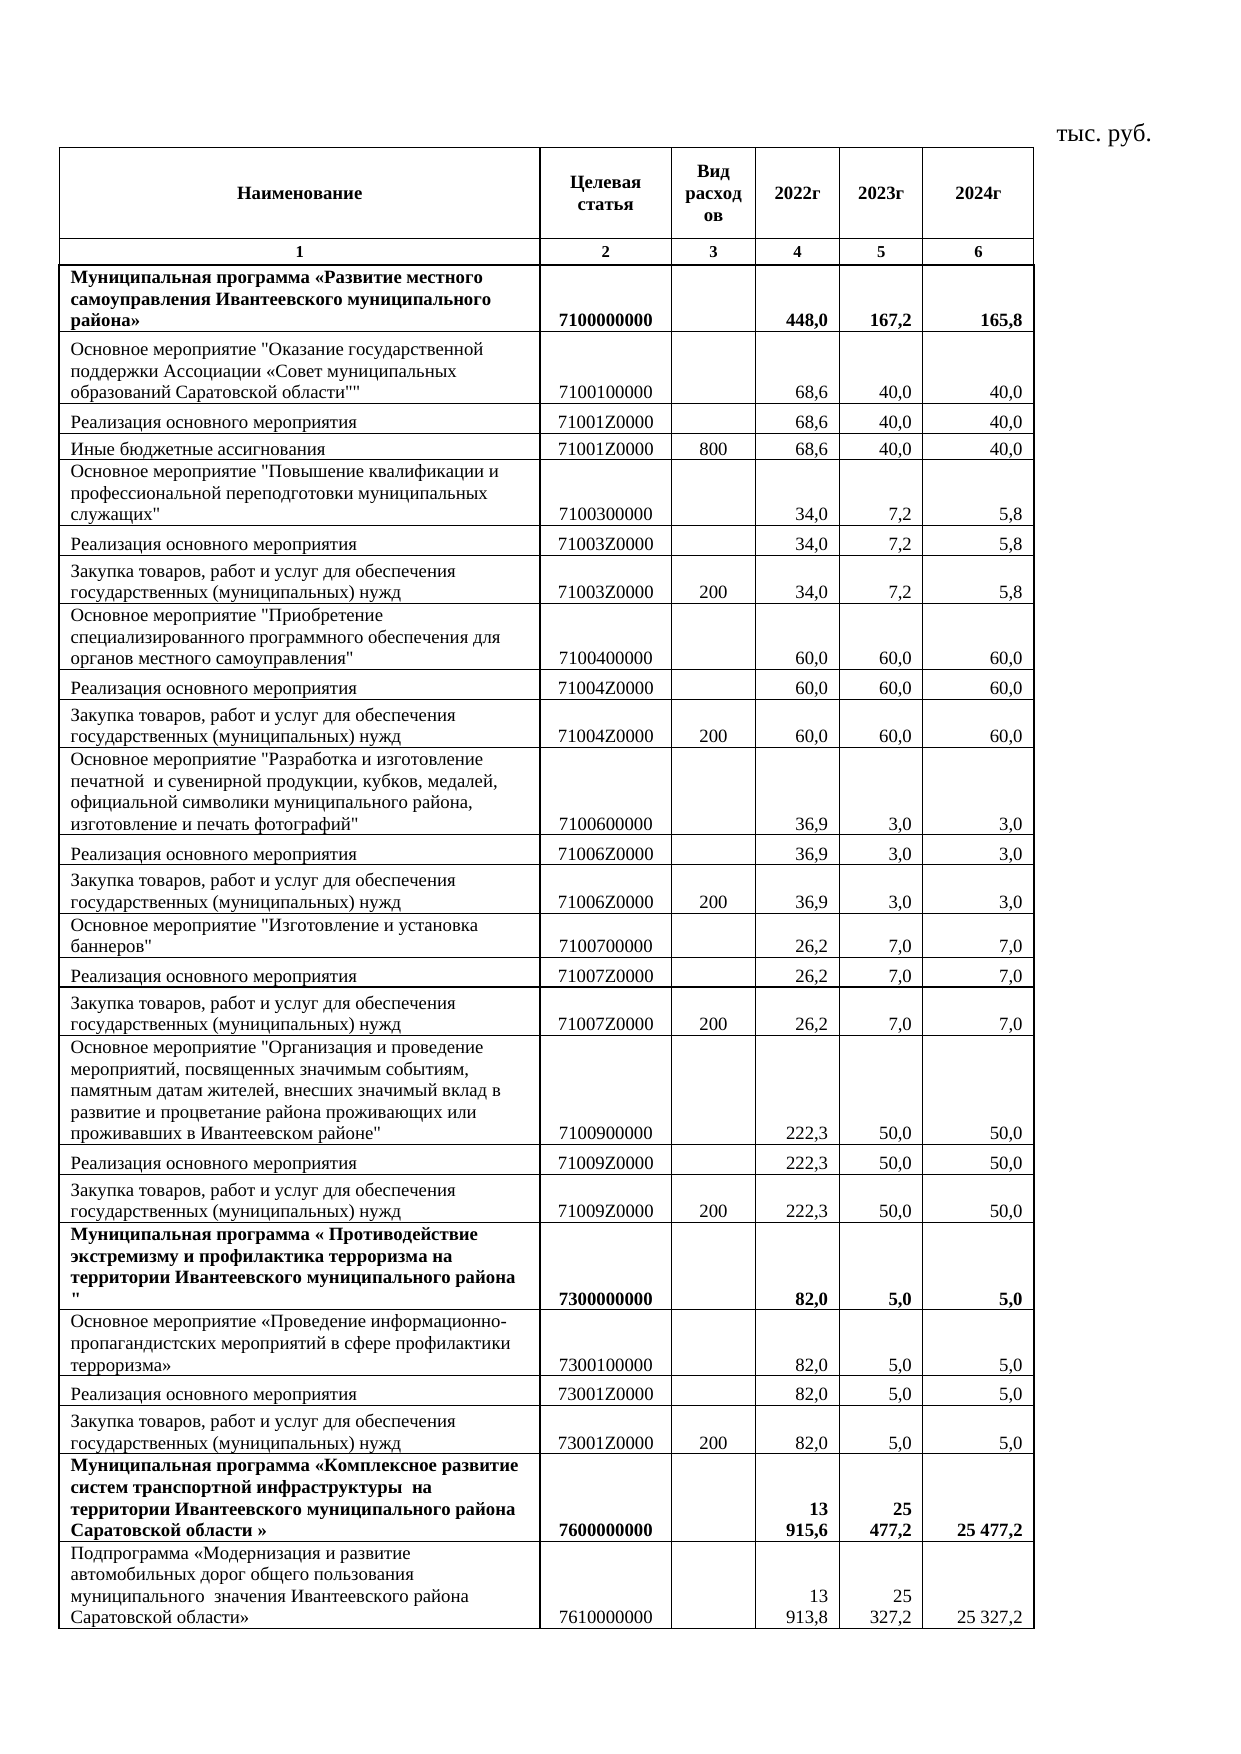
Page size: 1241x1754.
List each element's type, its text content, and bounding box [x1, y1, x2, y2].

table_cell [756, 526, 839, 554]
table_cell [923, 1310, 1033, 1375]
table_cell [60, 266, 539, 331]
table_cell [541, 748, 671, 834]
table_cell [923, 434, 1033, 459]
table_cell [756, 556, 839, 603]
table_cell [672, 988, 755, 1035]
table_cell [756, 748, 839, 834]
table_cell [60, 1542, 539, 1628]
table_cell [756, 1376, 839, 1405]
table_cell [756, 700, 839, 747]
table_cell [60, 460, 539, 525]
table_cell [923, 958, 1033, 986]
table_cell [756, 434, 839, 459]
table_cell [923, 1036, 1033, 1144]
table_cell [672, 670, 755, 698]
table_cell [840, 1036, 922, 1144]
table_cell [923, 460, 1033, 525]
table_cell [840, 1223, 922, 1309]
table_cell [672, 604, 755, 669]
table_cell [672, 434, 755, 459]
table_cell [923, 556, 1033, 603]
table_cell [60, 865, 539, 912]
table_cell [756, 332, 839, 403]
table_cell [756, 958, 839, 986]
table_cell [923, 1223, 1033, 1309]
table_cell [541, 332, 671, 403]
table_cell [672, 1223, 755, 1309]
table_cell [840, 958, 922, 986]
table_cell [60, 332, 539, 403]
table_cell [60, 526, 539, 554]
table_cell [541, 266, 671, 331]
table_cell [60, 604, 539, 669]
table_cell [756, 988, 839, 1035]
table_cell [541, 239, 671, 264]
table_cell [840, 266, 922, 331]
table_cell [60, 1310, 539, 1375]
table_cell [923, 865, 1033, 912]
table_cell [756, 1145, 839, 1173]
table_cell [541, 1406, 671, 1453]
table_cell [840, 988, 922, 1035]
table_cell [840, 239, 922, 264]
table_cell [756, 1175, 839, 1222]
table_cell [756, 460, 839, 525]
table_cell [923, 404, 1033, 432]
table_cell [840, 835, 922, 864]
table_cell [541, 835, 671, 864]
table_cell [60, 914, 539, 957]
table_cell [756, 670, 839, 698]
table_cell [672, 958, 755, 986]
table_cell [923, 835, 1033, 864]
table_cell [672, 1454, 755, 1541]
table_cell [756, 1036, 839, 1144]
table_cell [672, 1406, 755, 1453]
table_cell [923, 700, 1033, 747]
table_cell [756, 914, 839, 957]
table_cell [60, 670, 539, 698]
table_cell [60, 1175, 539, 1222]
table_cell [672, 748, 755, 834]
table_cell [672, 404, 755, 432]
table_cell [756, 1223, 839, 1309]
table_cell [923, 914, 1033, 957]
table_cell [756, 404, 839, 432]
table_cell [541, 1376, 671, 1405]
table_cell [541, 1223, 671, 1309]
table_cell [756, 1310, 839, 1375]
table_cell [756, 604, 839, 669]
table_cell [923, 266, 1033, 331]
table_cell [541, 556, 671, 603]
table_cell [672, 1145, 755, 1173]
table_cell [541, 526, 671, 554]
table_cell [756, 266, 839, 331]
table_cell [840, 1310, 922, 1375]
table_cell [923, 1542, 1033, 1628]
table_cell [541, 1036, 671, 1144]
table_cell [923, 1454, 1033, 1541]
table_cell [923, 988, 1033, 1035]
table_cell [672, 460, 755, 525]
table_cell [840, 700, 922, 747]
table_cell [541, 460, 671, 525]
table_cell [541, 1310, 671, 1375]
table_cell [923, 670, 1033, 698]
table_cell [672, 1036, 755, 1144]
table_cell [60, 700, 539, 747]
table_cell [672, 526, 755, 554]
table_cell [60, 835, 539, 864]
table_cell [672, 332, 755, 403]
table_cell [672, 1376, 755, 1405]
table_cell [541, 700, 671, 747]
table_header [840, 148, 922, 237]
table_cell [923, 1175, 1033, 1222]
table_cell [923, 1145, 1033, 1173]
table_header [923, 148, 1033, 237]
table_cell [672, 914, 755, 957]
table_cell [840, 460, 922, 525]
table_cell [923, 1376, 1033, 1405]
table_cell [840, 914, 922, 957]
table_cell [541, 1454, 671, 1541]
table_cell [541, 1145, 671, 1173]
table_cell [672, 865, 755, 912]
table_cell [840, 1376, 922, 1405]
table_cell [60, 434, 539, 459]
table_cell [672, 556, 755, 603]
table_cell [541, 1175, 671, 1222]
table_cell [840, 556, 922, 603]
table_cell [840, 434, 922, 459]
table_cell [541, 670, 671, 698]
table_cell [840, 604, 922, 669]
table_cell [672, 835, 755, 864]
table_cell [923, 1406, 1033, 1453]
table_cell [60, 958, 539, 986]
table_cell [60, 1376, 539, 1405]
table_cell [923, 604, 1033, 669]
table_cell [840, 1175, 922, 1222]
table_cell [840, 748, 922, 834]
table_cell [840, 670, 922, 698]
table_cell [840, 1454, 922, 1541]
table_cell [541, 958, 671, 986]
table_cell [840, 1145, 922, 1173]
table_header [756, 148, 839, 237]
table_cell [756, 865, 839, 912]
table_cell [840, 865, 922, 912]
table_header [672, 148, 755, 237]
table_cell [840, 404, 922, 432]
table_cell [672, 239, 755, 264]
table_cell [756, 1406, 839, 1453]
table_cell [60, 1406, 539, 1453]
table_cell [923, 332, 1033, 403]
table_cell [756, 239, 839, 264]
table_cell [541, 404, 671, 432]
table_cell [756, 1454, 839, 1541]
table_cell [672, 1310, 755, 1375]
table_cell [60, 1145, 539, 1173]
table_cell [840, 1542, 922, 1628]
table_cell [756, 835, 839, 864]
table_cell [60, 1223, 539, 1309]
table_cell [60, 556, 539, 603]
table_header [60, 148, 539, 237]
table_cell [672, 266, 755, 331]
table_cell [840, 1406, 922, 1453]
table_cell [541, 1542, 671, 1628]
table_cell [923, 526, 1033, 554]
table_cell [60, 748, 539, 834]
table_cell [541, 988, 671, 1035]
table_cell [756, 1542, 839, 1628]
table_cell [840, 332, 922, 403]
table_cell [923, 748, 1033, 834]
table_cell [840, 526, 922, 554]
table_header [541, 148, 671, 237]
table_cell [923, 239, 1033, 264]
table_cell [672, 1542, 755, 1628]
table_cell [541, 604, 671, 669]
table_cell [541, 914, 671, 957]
text тыс. руб. [177, 118, 1152, 147]
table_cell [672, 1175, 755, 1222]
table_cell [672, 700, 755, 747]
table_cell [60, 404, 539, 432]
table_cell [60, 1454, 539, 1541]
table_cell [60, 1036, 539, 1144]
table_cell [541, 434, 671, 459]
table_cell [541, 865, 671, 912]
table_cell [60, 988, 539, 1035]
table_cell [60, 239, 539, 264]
